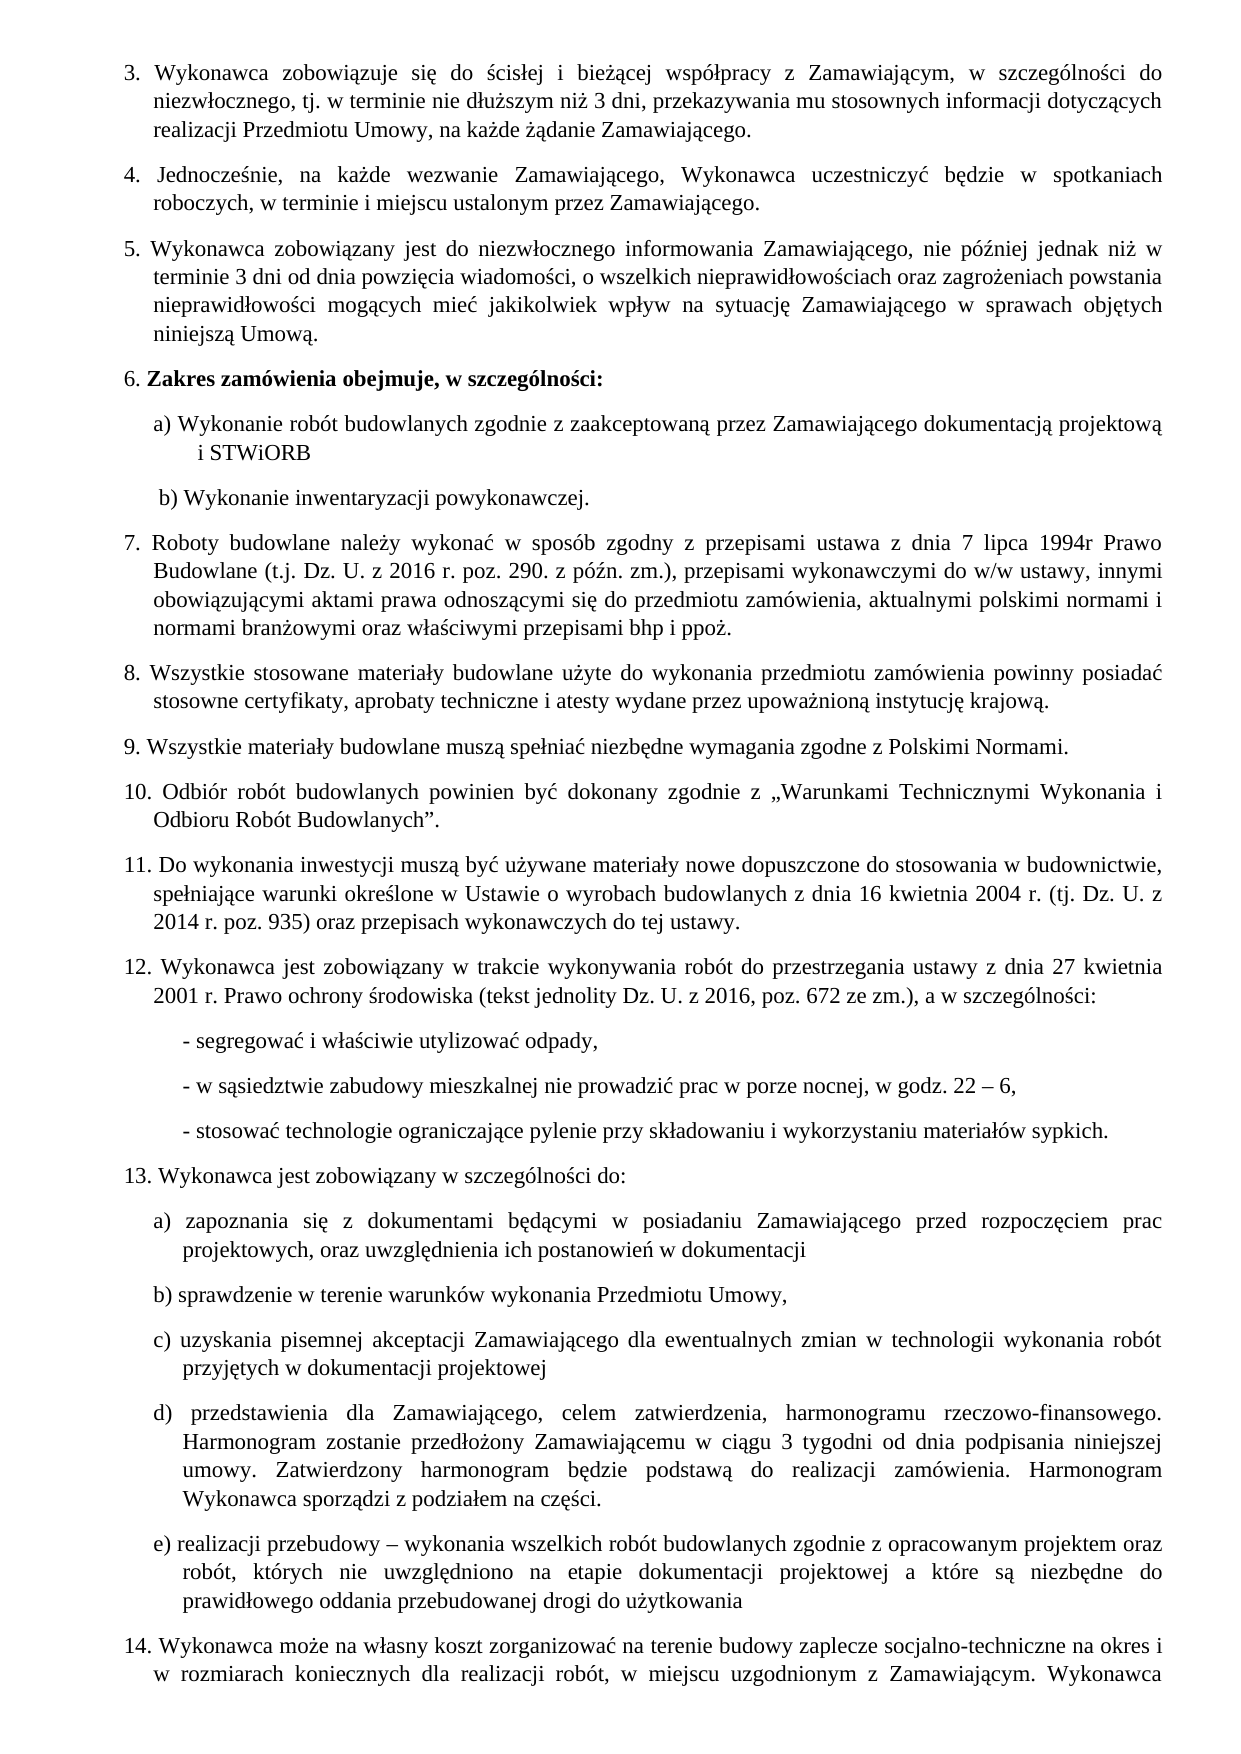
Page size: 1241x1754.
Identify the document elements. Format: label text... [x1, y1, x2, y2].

text 8. Wszystkie stosowane materiały budowlane użyte do wykonania przedmiotu zamówienia powinny posiadać stosowne certyfikaty, aprobaty techniczne i atesty wydane przez upoważnioną instytucję krajową. [123, 659, 1164, 714]
text 10. Odbiór robót budowlanych powinien być dokonany zgodnie z „Warunkami Technicznymi Wykonania i Odbioru Robót Budowlanych”. [123, 778, 1164, 833]
text 3. Wykonawca zobowiązuje się do ścisłej i bieżącej współpracy z Zamawiającym, w szczególności do niezwłocznego, tj. w terminie nie dłuższym niż 3 dni, przekazywania mu stosownych informacji dotyczących realizacji Przedmiotu Umowy, na każde żądanie Zamawiającego. [123, 59, 1164, 142]
text d) przedstawienia dla Zamawiającego, celem zatwierdzenia, harmonogramu rzeczowo-finansowego. Harmonogram zostanie przedłożony Zamawiającemu w ciągu 3 tygodni od dnia podpisania niniejszej umowy. Zatwierdzony harmonogram będzie podstawą do realizacji zamówienia. Harmonogram Wykonawca sporządzi z podziałem na części. [153, 1399, 1164, 1511]
text e) realizacji przebudowy – wykonania wszelkich robót budowlanych zgodnie z opracowanym projektem oraz robót, których nie uwzględniono na etapie dokumentacji projektowej a które są niezbędne do prawidłowego oddania przebudowanej drogi do użytkowania [153, 1530, 1164, 1613]
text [123, 1632, 1164, 1687]
text 12. Wykonawca jest zobowiązany w trakcie wykonywania robót do przestrzegania ustawy z dnia 27 kwietnia 2001 r. Prawo ochrony środowiska (tekst jednolity Dz. U. z 2016, poz. 672 ze zm.), a w szczególności: [123, 953, 1164, 1008]
text c) uzyskania pisemnej akceptacji Zamawiającego dla ewentualnych zmian w technologii wykonania robót przyjętych w dokumentacji projektowej [153, 1326, 1164, 1381]
text 4. Jednocześnie, na każde wezwanie Zamawiającego, Wykonawca uczestniczyć będzie w spotkaniach roboczych, w terminie i miejscu ustalonym przez Zamawiającego. [123, 161, 1164, 216]
text a) zapoznania się z dokumentami będącymi w posiadaniu Zamawiającego przed rozpoczęciem prac projektowych, oraz uwzględnienia ich postanowień w dokumentacji [153, 1207, 1164, 1262]
text - segregować i właściwie utylizować odpady, [153, 1027, 1164, 1053]
text 7. Roboty budowlane należy wykonać w sposób zgodny z przepisami ustawa z dnia 7 lipca 1994r Prawo Budowlane (t.j. Dz. U. z 2016 r. poz. 290. z późn. zm.), przepisami wykonawczymi do w/w ustawy, innymi obowiązującymi aktami prawa odnoszącymi się do przedmiotu zamówienia, aktualnymi polskimi normami i normami branżowymi oraz właściwymi przepisami bhp i ppoż. [123, 529, 1164, 640]
text b) Wykonanie inwentaryzacji powykonawczej. [153, 484, 1164, 510]
text - w sąsiedztwie zabudowy mieszkalnej nie prowadzić prac w porze nocnej, w godz. 22 – 6, [153, 1072, 1164, 1098]
text a) Wykonanie robót budowlanych zgodnie z zaakceptowaną przez Zamawiającego dokumentacją projektową i STWiORB [153, 410, 1164, 465]
text 13. Wykonawca jest zobowiązany w szczególności do: [123, 1162, 1164, 1188]
text 11. Do wykonania inwestycji muszą być używane materiały nowe dopuszczone do stosowania w budownictwie, spełniające warunki określone w Ustawie o wyrobach budowlanych z dnia 16 kwietnia 2004 r. (tj. Dz. U. z 2014 r. poz. 935) oraz przepisach wykonawczych do tej ustawy. [123, 851, 1164, 934]
text 5. Wykonawca zobowiązany jest do niezwłocznego informowania Zamawiającego, nie później jednak niż w terminie 3 dni od dnia powzięcia wiadomości, o wszelkich nieprawidłowościach oraz zagrożeniach powstania nieprawidłowości mogących mieć jakikolwiek wpływ na sytuację Zamawiającego w sprawach objętych niniejszą Umową. [123, 234, 1164, 346]
text 6. Zakres zamówienia obejmuje, w szczególności: [123, 365, 1164, 391]
text - stosować technologie ograniczające pylenie przy składowaniu i wykorzystaniu materiałów sypkich. [153, 1117, 1164, 1143]
text 9. Wszystkie materiały budowlane muszą spełniać niezbędne wymagania zgodne z Polskimi Normami. [123, 733, 1164, 759]
text b) sprawdzenie w terenie warunków wykonania Przedmiotu Umowy, [153, 1281, 1164, 1307]
